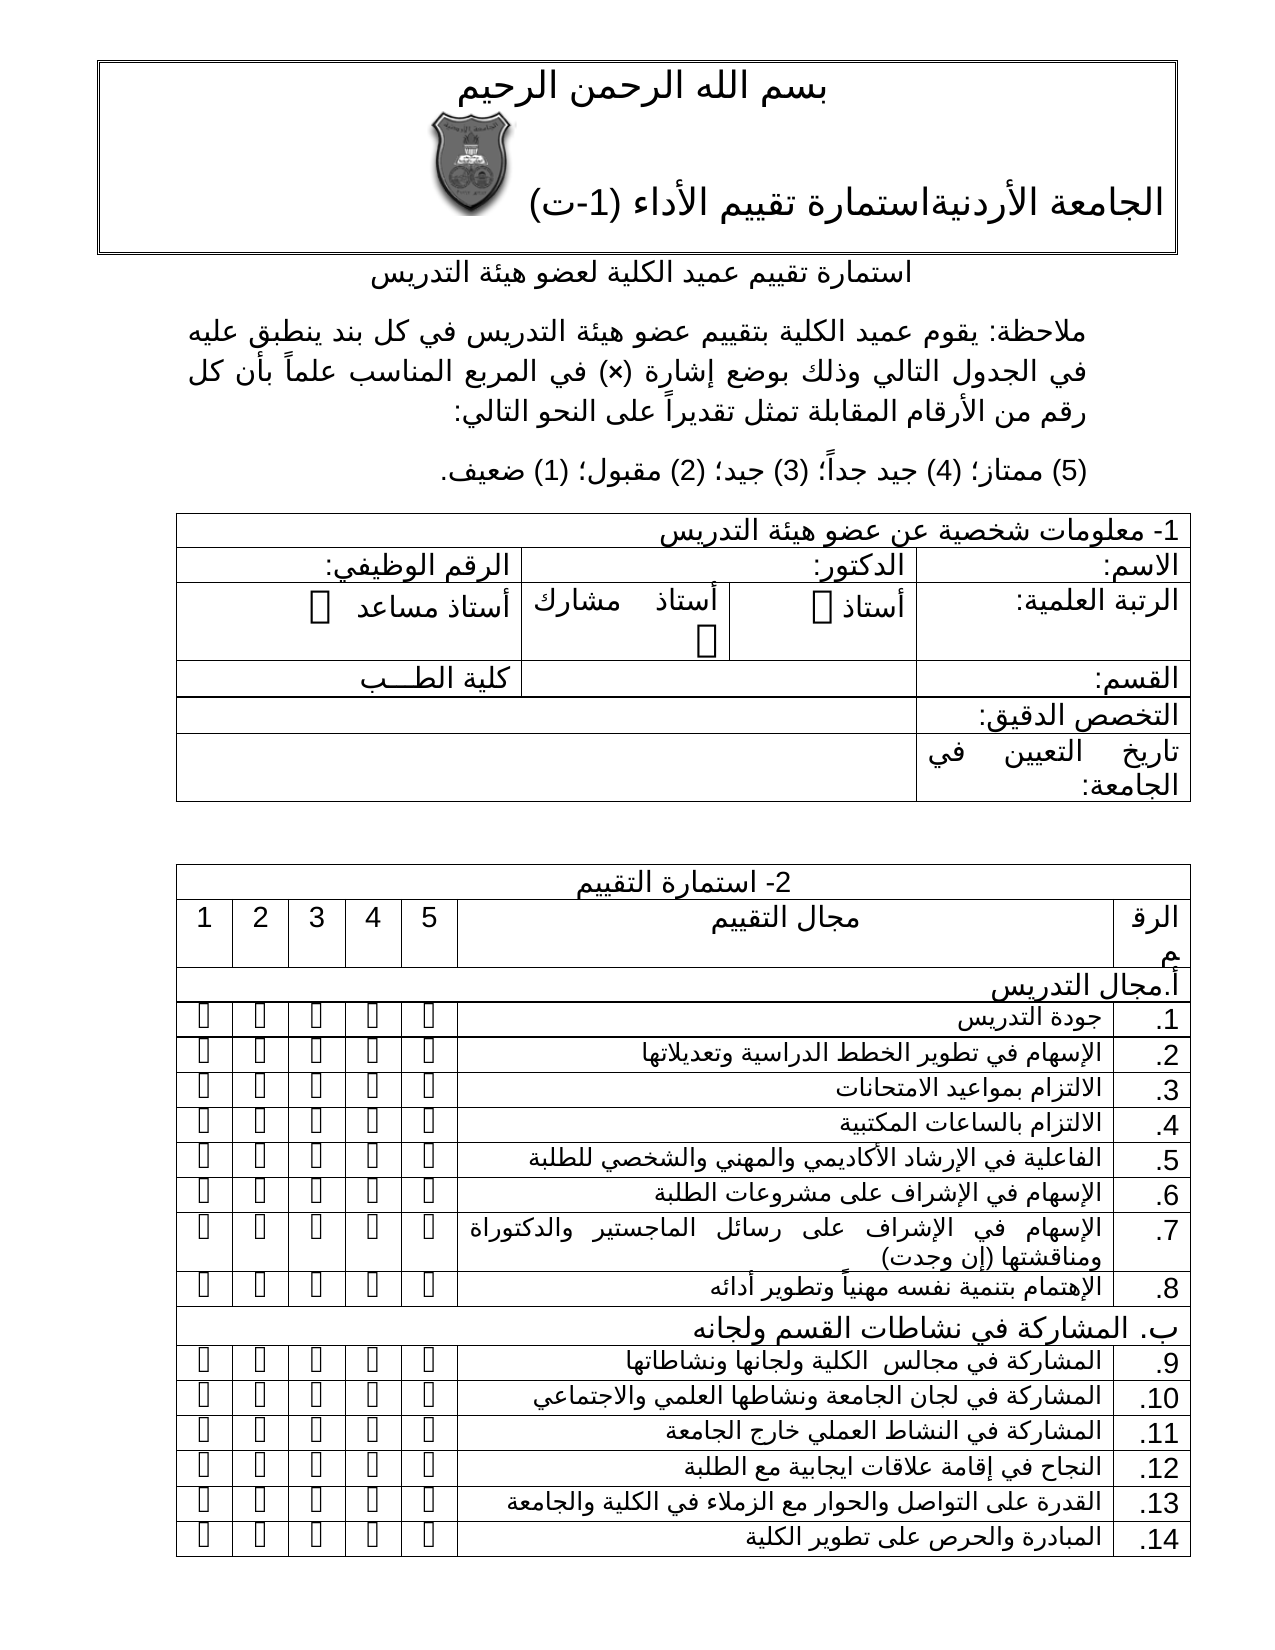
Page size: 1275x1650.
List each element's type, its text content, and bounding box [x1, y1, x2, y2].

table_cell [233, 1108, 288, 1142]
table_cell 14. [1114, 1522, 1190, 1556]
table_cell [177, 1416, 232, 1450]
table_cell [346, 1346, 401, 1380]
text ملاحظة: يقوم عميد الكلية بتقييم عضو هيئة التدريس في كل بند ينطبق عليه في الجدول التالي وذلك بوضع إشارة (×) في المربع المناسب علماً بأن كل رقم من الأرقام المقابلة تمثل تقديراً على النحو التالي: [187, 314, 1087, 427]
table_cell 10. [1114, 1381, 1190, 1415]
table_cell 2 [233, 900, 288, 967]
table_cell [177, 1272, 232, 1306]
table_cell المشاركة في النشاط العملي خارج الجامعة [458, 1416, 1113, 1450]
table_cell التخصص الدقيق: [917, 698, 1190, 733]
table_cell أستاذ مساعد [177, 583, 521, 660]
table_cell 2. [1114, 1038, 1190, 1072]
table_cell القسم: [917, 661, 1190, 696]
table_cell [177, 698, 916, 733]
table_cell 5. [1114, 1143, 1190, 1177]
table_cell الرقم الوظيفي: [177, 548, 521, 582]
table_cell [402, 1522, 457, 1556]
table_cell الرتبة العلمية: [917, 583, 1190, 660]
table_cell [233, 1073, 288, 1107]
table_cell [177, 1522, 232, 1556]
table_cell [177, 1213, 232, 1271]
table_cell [233, 1178, 288, 1212]
table_cell [177, 1073, 232, 1107]
table_cell [402, 1272, 457, 1306]
table_cell [289, 1143, 345, 1177]
table_cell المبادرة والحرص على تطوير الكلية [458, 1522, 1113, 1556]
table_cell أ.مجال التدريس [177, 968, 1190, 1001]
table_cell [289, 1213, 345, 1271]
table_cell الاسم: [917, 548, 1190, 582]
table_cell [289, 1416, 345, 1450]
table_cell [177, 1451, 232, 1486]
table_cell [233, 1346, 288, 1380]
table_cell 9. [1114, 1346, 1190, 1380]
table_cell 3. [1114, 1073, 1190, 1107]
table_cell [177, 734, 916, 801]
table_cell [402, 1416, 457, 1450]
table_cell [402, 1038, 457, 1072]
table_cell 3 [289, 900, 345, 967]
table_cell 4 [346, 900, 401, 967]
table_cell [289, 1272, 345, 1306]
table_cell [346, 1143, 401, 1177]
table_cell الفاعلية في الإرشاد الأكاديمي والمهني والشخصي للطلبة [458, 1143, 1113, 1177]
table_cell [402, 1487, 457, 1521]
text استمارة تقييم عميد الكلية لعضو هيئة التدريس [187, 255, 1087, 288]
table_cell [289, 1451, 345, 1486]
table_cell [346, 1038, 401, 1072]
table_cell [233, 1038, 288, 1072]
table_cell الدكتور: [522, 548, 916, 582]
table_cell [522, 661, 916, 696]
table_cell مجال التقييم [458, 900, 1113, 967]
table_cell [346, 1522, 401, 1556]
table_cell [289, 1003, 345, 1036]
table_cell 8. [1114, 1272, 1190, 1306]
table_cell [177, 1381, 232, 1415]
table_cell [233, 1143, 288, 1177]
table_cell ب. المشاركة في نشاطات القسم ولجانه [177, 1307, 1190, 1345]
table_cell [177, 1178, 232, 1212]
table_cell [233, 1003, 288, 1036]
table_cell 6. [1114, 1178, 1190, 1212]
table_cell [346, 1272, 401, 1306]
table_header 2- استمارة التقييم [177, 865, 1190, 899]
table_header بسم الله الرحمن الرحيم الجامعة الأردنيةاستمارة تقييم الأداء (1-ت) [100, 63, 1175, 252]
text (5) ممتاز؛ (4) جيد جداً؛ (3) جيد؛ (2) مقبول؛ (1) ضعيف. [187, 453, 1087, 487]
table_cell [289, 1178, 345, 1212]
table_cell [233, 1272, 288, 1306]
table_cell [346, 1003, 401, 1036]
table_cell الالتزام بالساعات المكتبية [458, 1108, 1113, 1142]
table_cell [402, 1003, 457, 1036]
table_cell [346, 1416, 401, 1450]
table_cell [233, 1416, 288, 1450]
table_cell [177, 1143, 232, 1177]
table_cell [346, 1108, 401, 1142]
table_cell [233, 1451, 288, 1486]
table_cell [289, 1346, 345, 1380]
table_cell كلية الطـــب [177, 661, 521, 696]
table_cell [402, 1073, 457, 1107]
table_cell [346, 1487, 401, 1521]
table_cell [346, 1381, 401, 1415]
table_cell [233, 1213, 288, 1271]
table_cell النجاح في إقامة علاقات ايجابية مع الطلبة [458, 1451, 1113, 1486]
table_cell [402, 1143, 457, 1177]
table_header 1- معلومات شخصية عن عضو هيئة التدريس [177, 514, 1190, 547]
table_cell [177, 1487, 232, 1521]
table_cell [402, 1451, 457, 1486]
table_cell القدرة على التواصل والحوار مع الزملاء في الكلية والجامعة [458, 1487, 1113, 1521]
table_cell [233, 1522, 288, 1556]
table_cell الإهتمام بتنمية نفسه مهنياً وتطوير أدائه [458, 1272, 1113, 1306]
table_cell تاريخ التعيين في الجامعة: [917, 734, 1190, 801]
table_cell 4. [1114, 1108, 1190, 1142]
table_cell أستاذ مشارك [522, 583, 729, 660]
table_cell الإسهام في الإشراف على رسائل الماجستير والدكتوراة ومناقشتها (إن وجدت) [458, 1213, 1113, 1271]
table_cell [289, 1522, 345, 1556]
table_cell [177, 1108, 232, 1142]
table_cell 5 [402, 900, 457, 967]
table_cell المشاركة في مجالس الكلية ولجانها ونشاطاتها [458, 1346, 1113, 1380]
table_cell الإسهام في تطوير الخطط الدراسية وتعديلاتها [458, 1038, 1113, 1072]
table_cell الإسهام في الإشراف على مشروعات الطلبة [458, 1178, 1113, 1212]
table_cell [289, 1108, 345, 1142]
table_cell الالتزام بمواعيد الامتحانات [458, 1073, 1113, 1107]
table_cell [289, 1038, 345, 1072]
table_cell الرقم [1114, 900, 1190, 967]
table_cell 1 [177, 900, 232, 967]
table_cell [346, 1073, 401, 1107]
table_cell المشاركة في لجان الجامعة ونشاطها العلمي والاجتماعي [458, 1381, 1113, 1415]
table_cell [289, 1487, 345, 1521]
table_cell جودة التدريس [458, 1003, 1113, 1036]
table_cell [346, 1451, 401, 1486]
table_cell [177, 1038, 232, 1072]
table_cell [289, 1381, 345, 1415]
table_cell [402, 1178, 457, 1212]
table_cell 1. [1114, 1003, 1190, 1036]
table_cell 11. [1114, 1416, 1190, 1450]
table_cell 7. [1114, 1213, 1190, 1271]
table_cell [346, 1213, 401, 1271]
table_cell [289, 1073, 345, 1107]
table_cell [233, 1381, 288, 1415]
table_cell [177, 1346, 232, 1380]
table_cell 13. [1114, 1487, 1190, 1521]
table_cell [177, 1003, 232, 1036]
table_cell [402, 1213, 457, 1271]
table_cell [402, 1108, 457, 1142]
table_cell 12. [1114, 1451, 1190, 1486]
table_cell [402, 1381, 457, 1415]
table_cell [346, 1178, 401, 1212]
table_cell [233, 1487, 288, 1521]
table_cell أستاذ [730, 583, 916, 660]
table_cell [402, 1346, 457, 1380]
